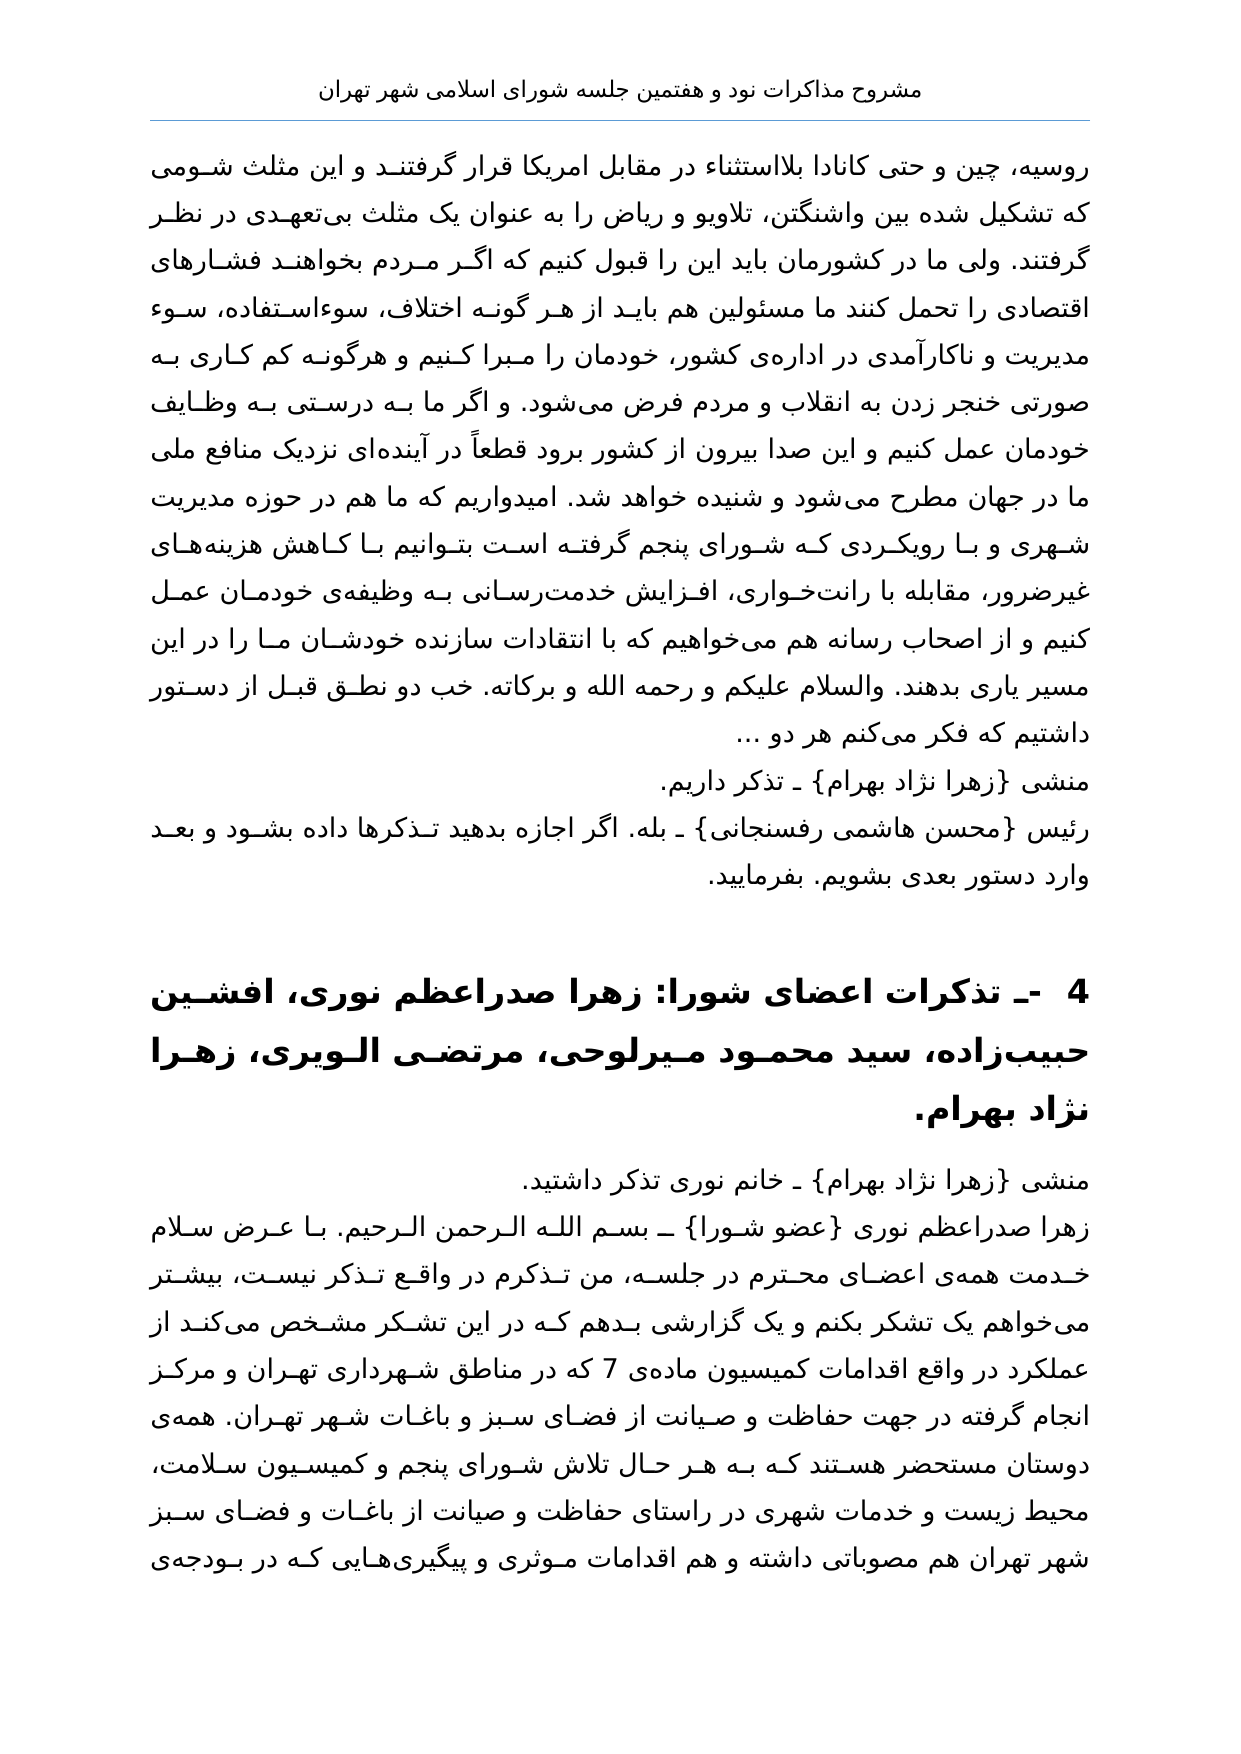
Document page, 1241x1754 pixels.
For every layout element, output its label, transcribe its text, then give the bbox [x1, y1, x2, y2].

text منشی {زهرا نژاد بهرام} ـ خانم نوری تذکر داشتید. [150, 1164, 1090, 1196]
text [150, 1211, 1090, 1574]
text رئیس {محسن هاشمی رفسنجانی} ـ بله. اگر اجازه بدهید تذکرها داده بشود و بعد وارد دستور بعدی بشویم. بفرمایید. [150, 812, 1090, 891]
text منشی {زهرا نژاد بهرام} ـ تذکر داریم. [150, 765, 1090, 796]
text 4 - تذکرات اعضای شورا: زهرا صدراعظم نوری، افشین حبیب‌زاده، سید محمود میرلوحی، مرتضی الویری، زهرا نژاد بهرام. [150, 973, 1090, 1128]
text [150, 150, 1090, 749]
